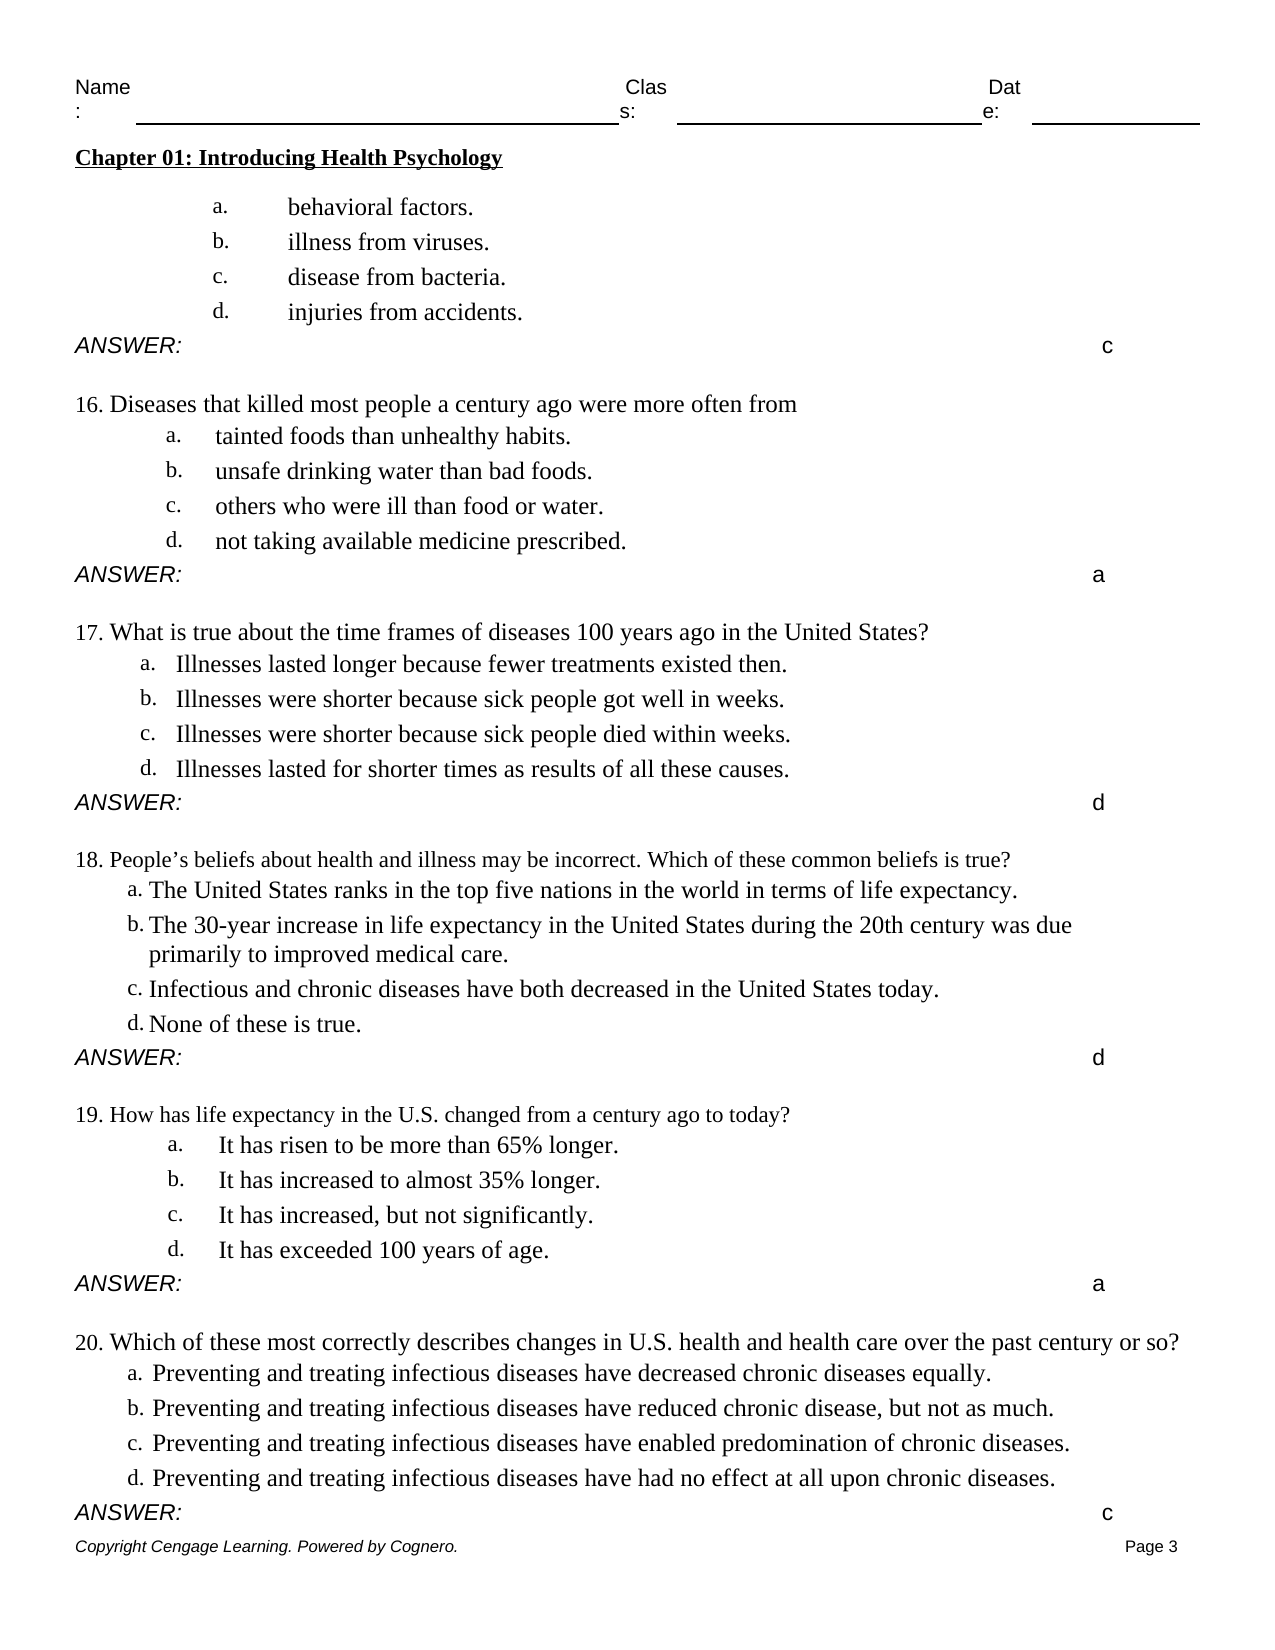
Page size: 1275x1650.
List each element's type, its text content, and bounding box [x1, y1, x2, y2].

table_header 16. ​Diseases that killed most people a century ago were more often from [75, 389, 1200, 590]
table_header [75, 189, 1200, 362]
table_header 20. ​Which of these most correctly describes changes in U.S. health and health care over the past century or so? [75, 1327, 1200, 1528]
table_header 18. ​People’s beliefs about health and illness may be incorrect. Which of these common beliefs is true? [75, 846, 1200, 1074]
table_header 19. ​How has life expectancy in the U.S. changed from a century ago to today? [75, 1101, 1200, 1300]
table_header 17. ​What is true about the time frames of diseases 100 years ago in the United States? [75, 618, 1200, 819]
